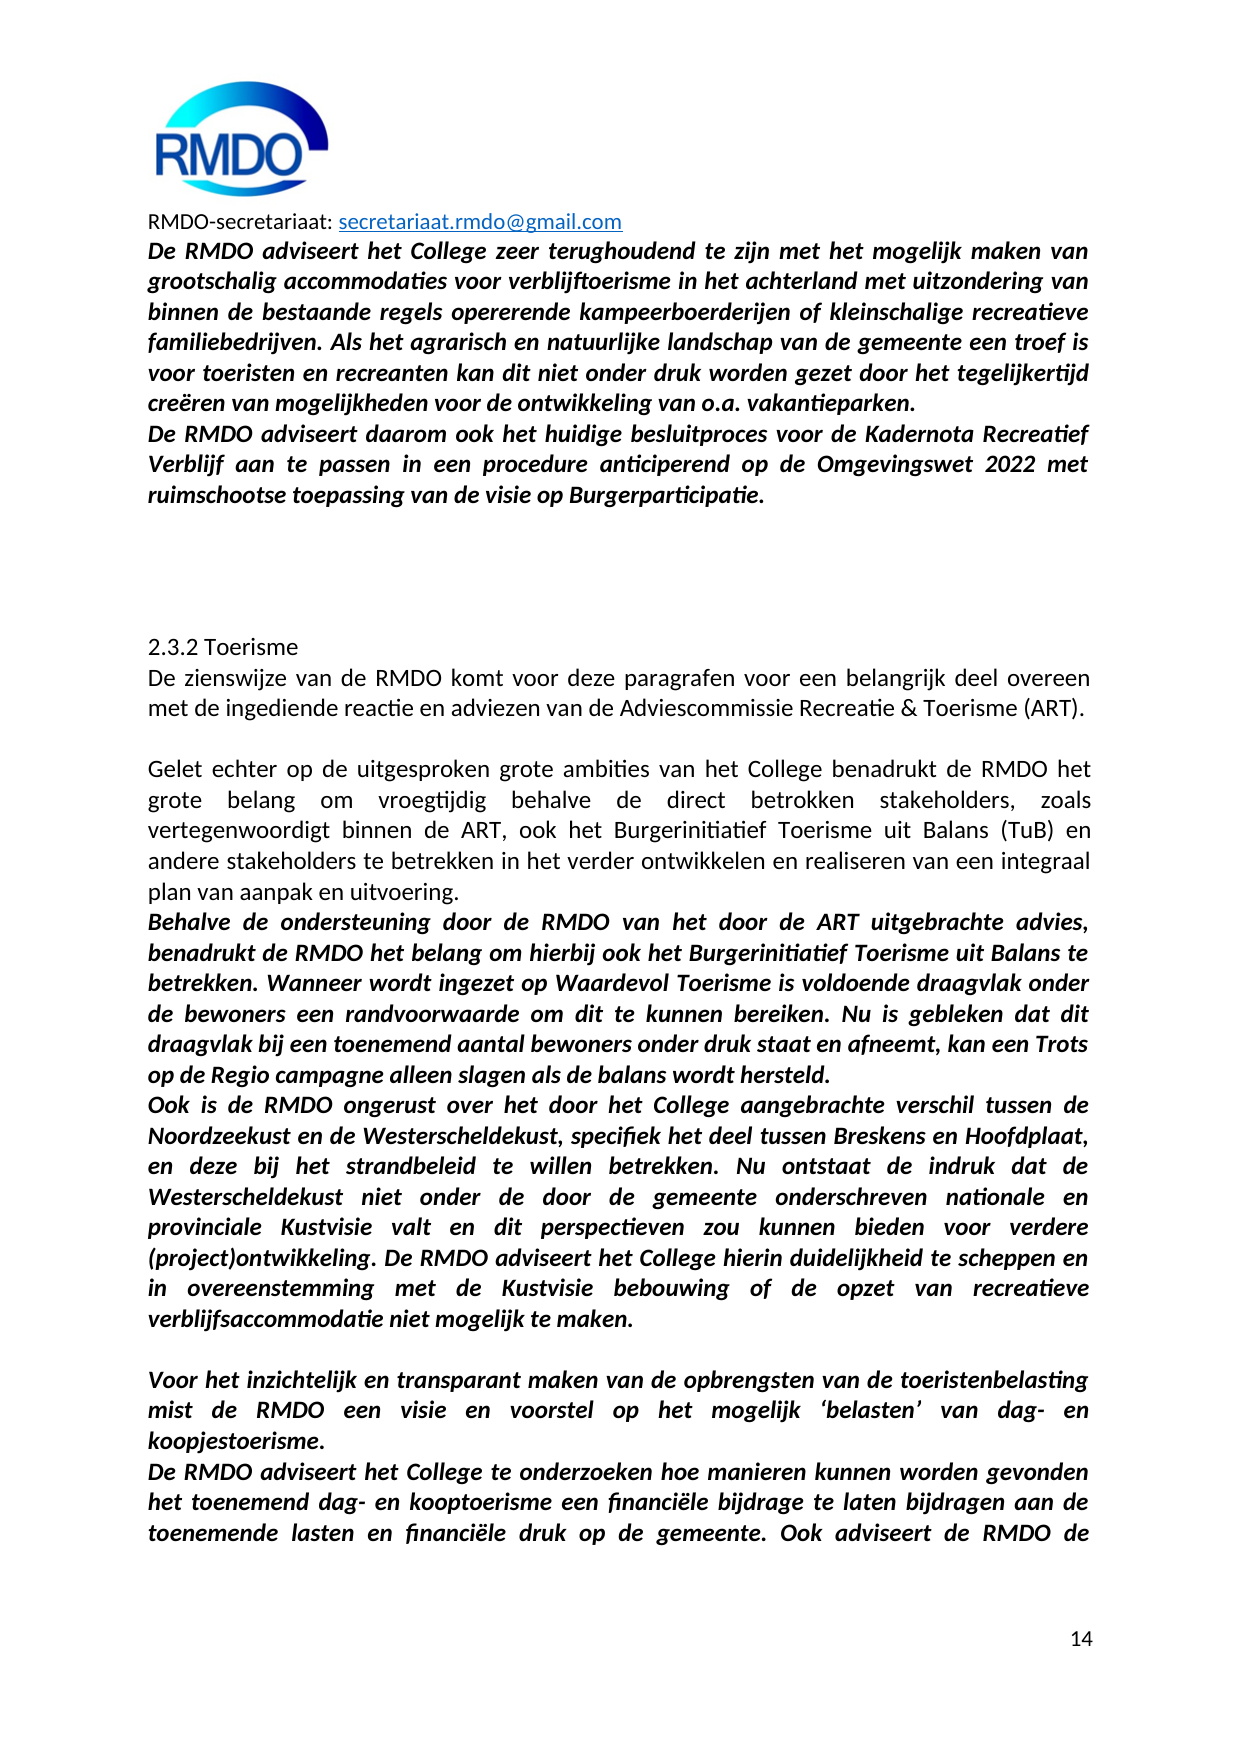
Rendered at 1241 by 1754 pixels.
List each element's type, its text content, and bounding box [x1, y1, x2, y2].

picture [147, 73, 336, 207]
text Voor het inzichtelijk en transparant maken van de opbrengsten van de toeristenbelasting mist de RMDO een visie en voorstel op het mogelijk ‘belasten’ van dag- en koopjestoerisme. [148, 1364, 1093, 1456]
text Gelet echter op de uitgesproken grote ambities van het College benadrukt de RMDO het grote belang om vroegtijdig behalve de direct betrokken stakeholders, zoals vertegenwoordigt binnen de ART, ook het Burgerinitiatief Toerisme uit Balans (TuB) en andere stakeholders te betrekken in het verder ontwikkelen en realiseren van een integraal plan van aanpak en uitvoering. [148, 754, 1093, 906]
text De zienswijze van de RMDO komt voor deze paragrafen voor een belangrijk deel overeen met de ingediende reactie en adviezen van de Adviescommissie Recreatie & Toerisme (ART). [148, 662, 1093, 723]
text Behalve de ondersteuning door de RMDO van het door de ART uitgebrachte advies, benadrukt de RMDO het belang om hierbij ook het Burgerinitiatief Toerisme uit Balans te betrekken. Wanneer wordt ingezet op Waardevol Toerisme is voldoende draagvlak onder de bewoners een randvoorwaarde om dit te kunnen bereiken. Nu is gebleken dat dit draagvlak bij een toenemend aantal bewoners onder druk staat en afneemt, kan een Trots op de Regio campagne alleen slagen als de balans wordt hersteld. [148, 906, 1093, 1089]
text De RMDO adviseert daarom ook het huidige besluitproces voor de Kadernota Recreatief Verblijf aan te passen in een procedure anticiperend op de Omgevingswet 2022 met ruimschootse toepassing van de visie op Burgerparticipatie. [148, 418, 1093, 509]
text 2.3.2 Toerisme [148, 632, 1093, 662]
text De RMDO adviseert het College zeer terughoudend te zijn met het mogelijk maken van grootschalig accommodaties voor verblijftoerisme in het achterland met uitzondering van binnen de bestaande regels opererende kampeerboerderijen of kleinschalige recreatieve familiebedrijven. Als het agrarisch en natuurlijke landschap van de gemeente een troef is voor toeristen en recreanten kan dit niet onder druk worden gezet door het tegelijkertijd creëren van mogelijkheden voor de ontwikkeling van o.a. vakantieparken. [148, 235, 1093, 418]
text Ook is de RMDO ongerust over het door het College aangebrachte verschil tussen de Noordzeekust en de Westerscheldekust, specifiek het deel tussen Breskens en Hoofdplaat, en deze bij het strandbeleid te willen betrekken. Nu ontstaat de indruk dat de Westerscheldekust niet onder de door de gemeente onderschreven nationale en provinciale Kustvisie valt en dit perspectieven zou kunnen bieden voor verdere (project)ontwikkeling. De RMDO adviseert het College hierin duidelijkheid te scheppen en in overeenstemming met de Kustvisie bebouwing of de opzet van recreatieve verblijfsaccommodatie niet mogelijk te maken. [148, 1089, 1093, 1333]
